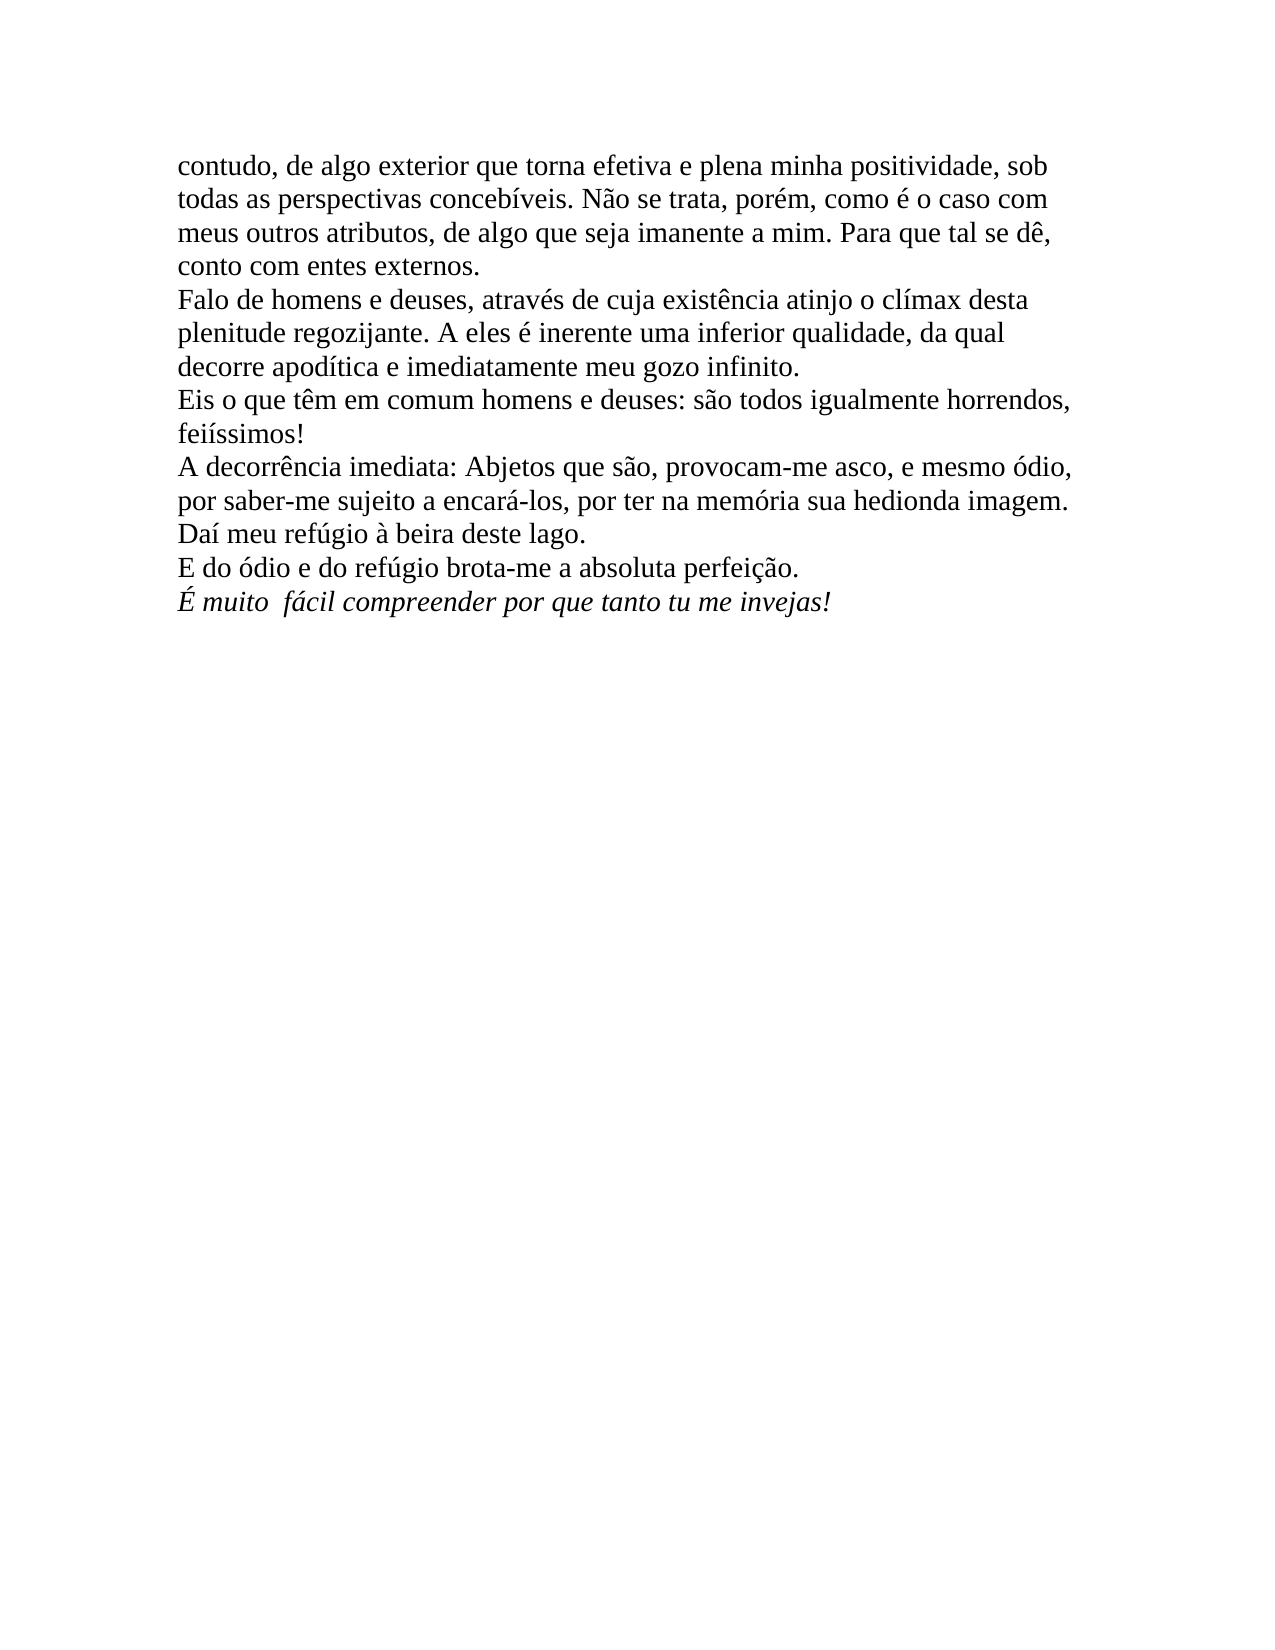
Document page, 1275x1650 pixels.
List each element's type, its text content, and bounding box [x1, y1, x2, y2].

text Eis o que têm em comum homens e deuses: são todos igualmente horrendos, feiíssimos! [177, 382, 1098, 449]
text É muito fácil compreender por que tanto tu me invejas! [177, 584, 1098, 617]
text E do ódio e do refúgio brota-me a absoluta perfeição. [177, 550, 1098, 584]
text Falo de homens e deuses, através de cuja existência atinjo o clímax desta plenitude regozijante. A eles é inerente uma inferior qualidade, da qual decorre apodítica e imediatamente meu gozo infinito. [177, 282, 1098, 382]
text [177, 148, 1098, 282]
text A decorrência imediata: Abjetos que são, provocam-me asco, e mesmo ódio, por saber-me sujeito a encará-los, por ter na memória sua hedionda imagem. Daí meu refúgio à beira deste lago. [177, 449, 1098, 550]
